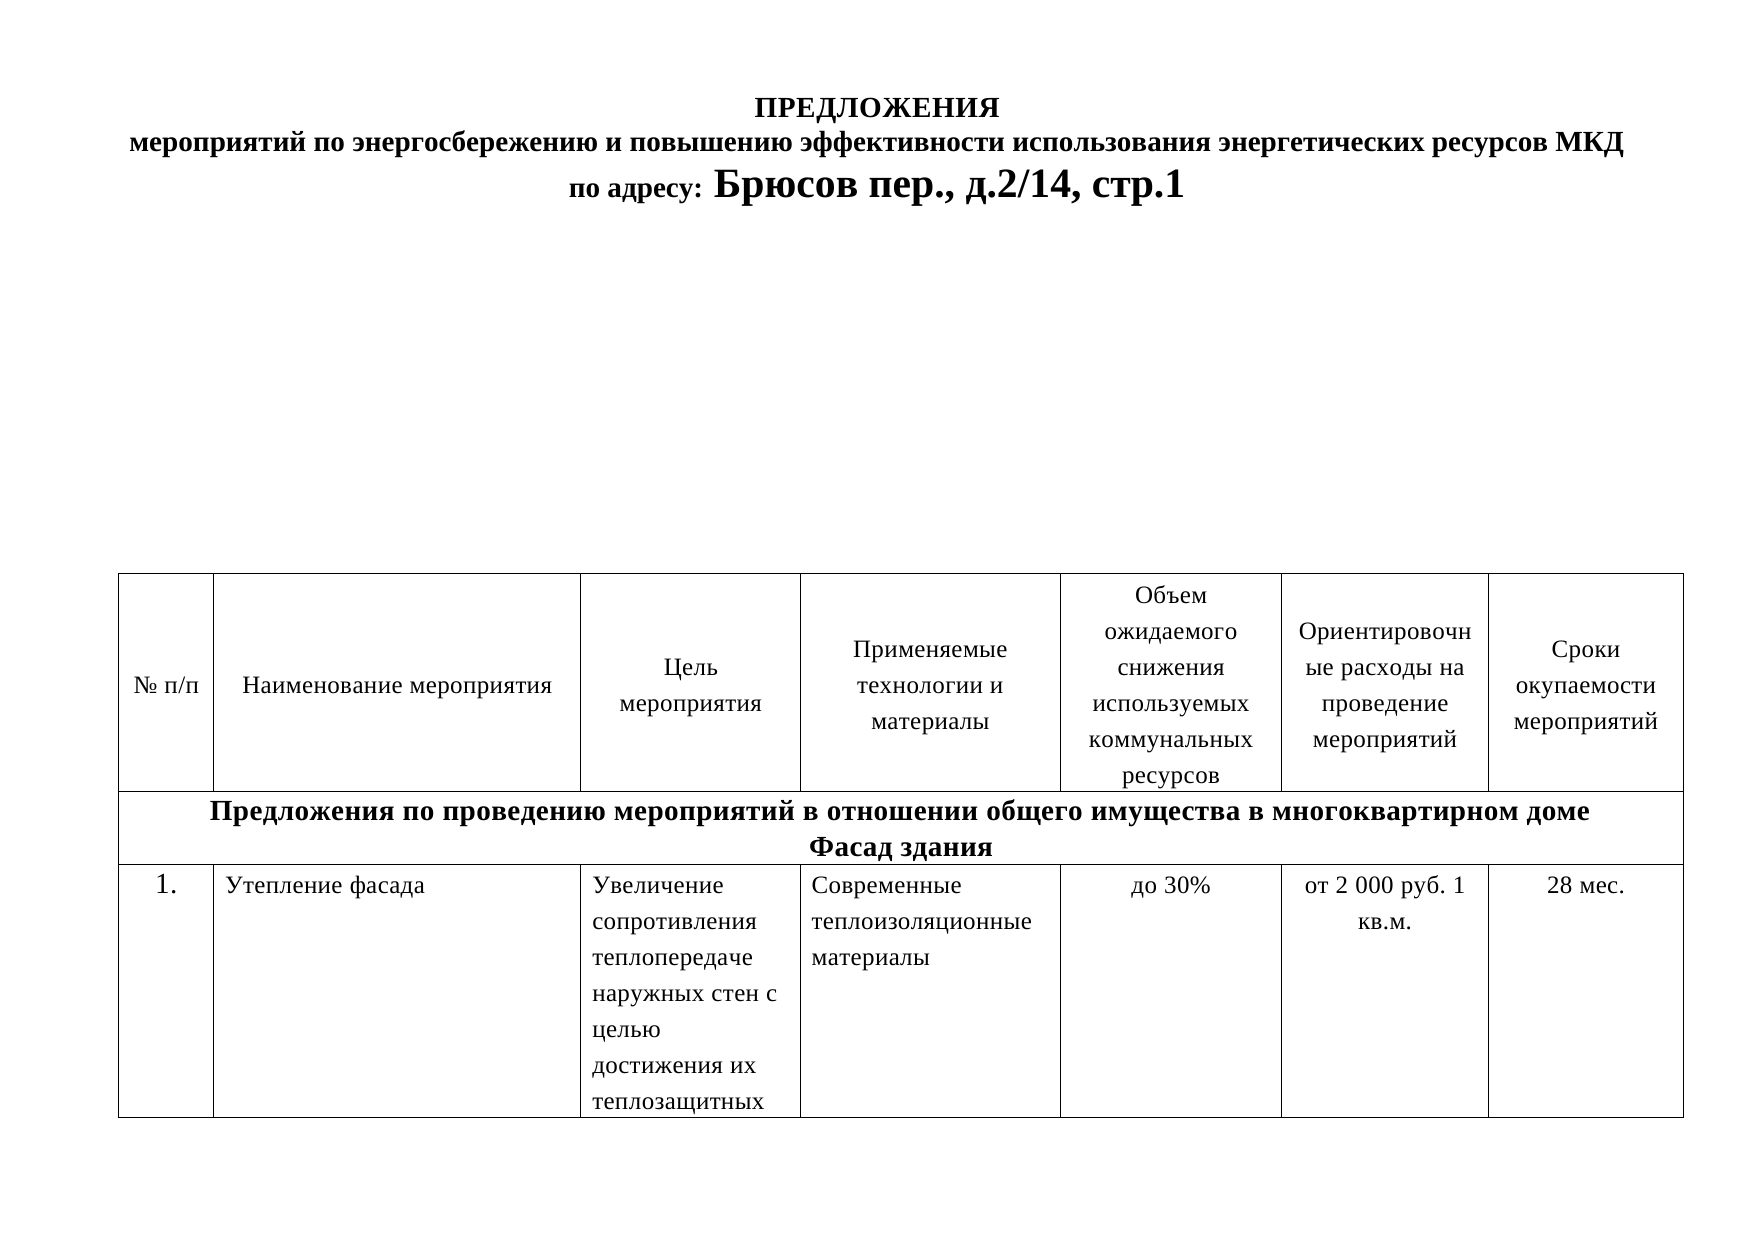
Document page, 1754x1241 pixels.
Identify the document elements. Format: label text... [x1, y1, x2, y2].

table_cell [801, 865, 1060, 1117]
table_header Сроки окупаемости мероприятий [1489, 574, 1683, 791]
table_header Ориентировочные расходы на проведение мероприятий [1282, 574, 1488, 791]
table_cell 1. [119, 865, 213, 1117]
table_cell 28 мес. [1489, 865, 1683, 1117]
table_cell Утепление фасада [214, 865, 580, 1117]
table_header Цель мероприятия [581, 574, 800, 791]
table_header Применяемые технологии и материалы [801, 574, 1060, 791]
table_cell Предложения по проведению мероприятий в отношении общего имущества в многоквартирном доме Фасад здания [119, 792, 1683, 864]
table_header № п/п [119, 574, 213, 791]
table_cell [1282, 865, 1488, 1117]
text ПРЕДЛОЖЕНИЯ [118, 88, 1636, 124]
text мероприятий по энергосбережению и повышению эффективности использования энергетических ресурсов МКД по адресу: Брюсов пер., д.2/14, стр.1 [118, 124, 1636, 206]
table_cell до 30% [1061, 865, 1281, 1117]
table_header Объем ожидаемого снижения используемых коммунальных ресурсов [1061, 574, 1281, 791]
table_header Наименование мероприятия [214, 574, 580, 791]
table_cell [581, 865, 800, 1117]
